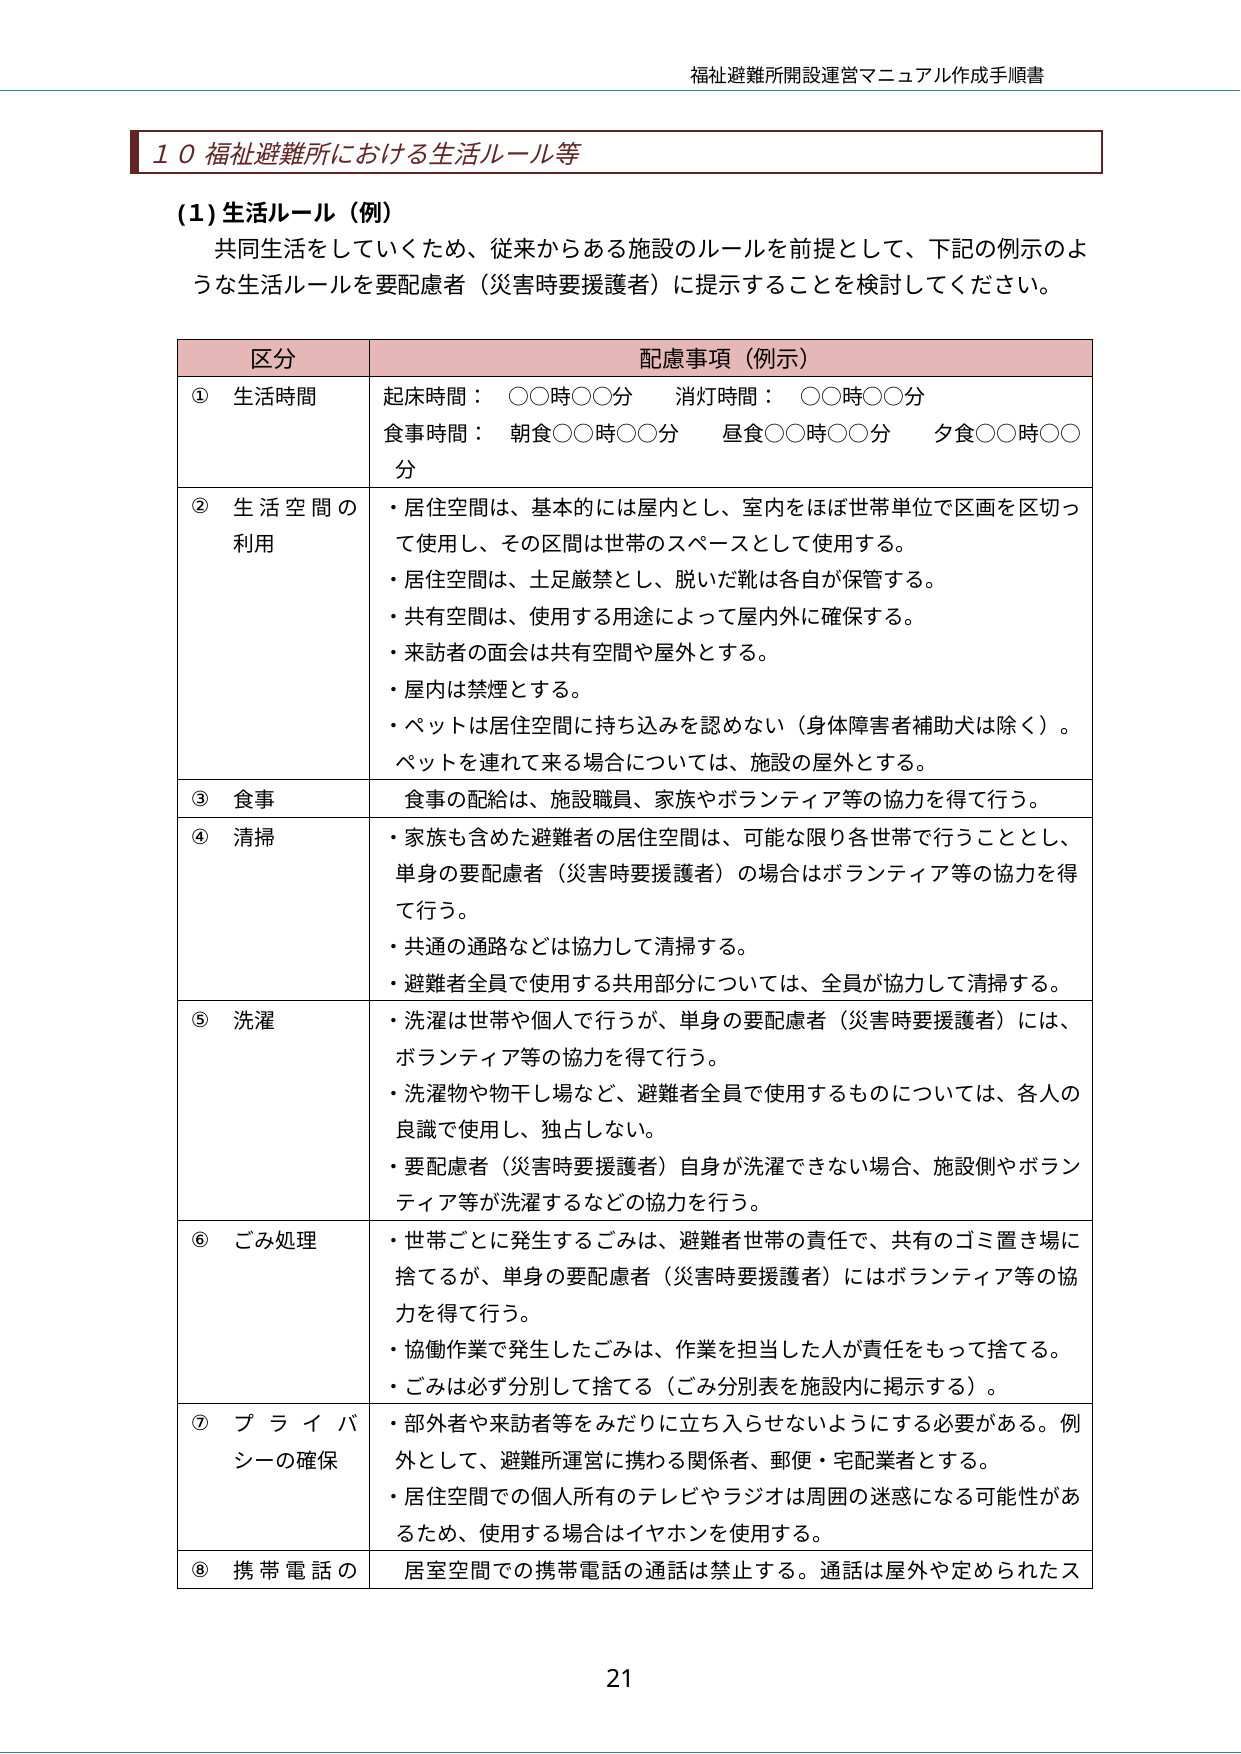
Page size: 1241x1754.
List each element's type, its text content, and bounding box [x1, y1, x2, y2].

table_cell ⑥ [178, 1221, 222, 1403]
table_cell 生活時間 [223, 377, 369, 487]
table_cell ④ [178, 818, 222, 1000]
table_cell ごみ処理 [223, 1221, 369, 1403]
text 共同生活をしていくため、従来からある施設のルールを前提として、下記の例示のような生活ルールを要配慮者（災害時要援護者）に提示することを検討してください。 [191, 229, 1092, 302]
table_cell 清掃 [223, 818, 369, 1000]
table_header 区分 [178, 340, 369, 376]
table_cell ⑤ [178, 1001, 222, 1220]
subtitle 福祉避難所における生活ルール等 [139, 132, 1101, 172]
table_cell 携帯電話の使用 [223, 1551, 369, 1588]
table_cell ⑧ [178, 1551, 222, 1588]
table_cell ③ [178, 780, 222, 817]
table_cell 食事 [223, 780, 369, 817]
table_cell ・洗濯は世帯や個人で行うが、単身の要配慮者（災害時要援護者）には、ボランティア等の協力を得て行う。 ・洗濯物や物干し場など、避難者全員で使用するものについては、各人の良識で使用し、独占しない。 ・要配慮者（災害時要援護者）自身が洗濯できない場合、施設側やボランティア等が洗濯するなどの協力を行う。 [370, 1001, 1092, 1220]
table_cell ① [178, 377, 222, 487]
subtitle 生活ルール（例） [177, 193, 1092, 229]
table_cell ・部外者や来訪者等をみだりに立ち入らせないようにする必要がある。例外として、避難所運営に携わる関係者、郵便・宅配業者とする。 ・居住空間での個人所有のテレビやラジオは周囲の迷惑になる可能性があるため、使用する場合はイヤホンを使用する。 [370, 1404, 1092, 1550]
table_cell プライバシーの確保 [223, 1404, 369, 1550]
table_cell ・家族も含めた避難者の居住空間は、可能な限り各世帯で行うこととし、単身の要配慮者（災害時要援護者）の場合はボランティア等の協力を得て行う。 ・共通の通路などは協力して清掃する。 ・避難者全員で使用する共用部分については、全員が協力して清掃する。 [370, 818, 1092, 1000]
table_cell ・世帯ごとに発生するごみは、避難者世帯の責任で、共有のゴミ置き場に捨てるが、単身の要配慮者（災害時要援護者）にはボランティア等の協力を得て行う。 ・協働作業で発生したごみは、作業を担当した人が責任をもって捨てる。 ・ごみは必ず分別して捨てる（ごみ分別表を施設内に掲示する）。 [370, 1221, 1092, 1403]
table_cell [370, 1551, 1092, 1588]
table_cell 洗濯 [223, 1001, 369, 1220]
table_cell 生活空間の利用 [223, 488, 369, 779]
table_cell ② [178, 488, 222, 779]
table_cell ⑦ [178, 1404, 222, 1550]
table_cell 起床時間： ○○時○○分 消灯時間： ○○時○○分 食事時間： 朝食○○時○○分 昼食○○時○○分 夕食○○時○○分 [370, 377, 1092, 487]
table_cell ・居住空間は、基本的には屋内とし、室内をほぼ世帯単位で区画を区切って使用し、その区間は世帯のスペースとして使用する。 ・居住空間は、土足厳禁とし、脱いだ靴は各自が保管する。 ・共有空間は、使用する用途によって屋内外に確保する。 ・来訪者の面会は共有空間や屋外とする。 ・屋内は禁煙とする。 ・ペットは居住空間に持ち込みを認めない（身体障害者補助犬は除く）。ペットを連れて来る場合については、施設の屋外とする。 [370, 488, 1092, 779]
table_header 配慮事項（例示） [370, 340, 1092, 376]
table_cell 食事の配給は、施設職員、家族やボランティア等の協力を得て行う。 [370, 780, 1092, 817]
